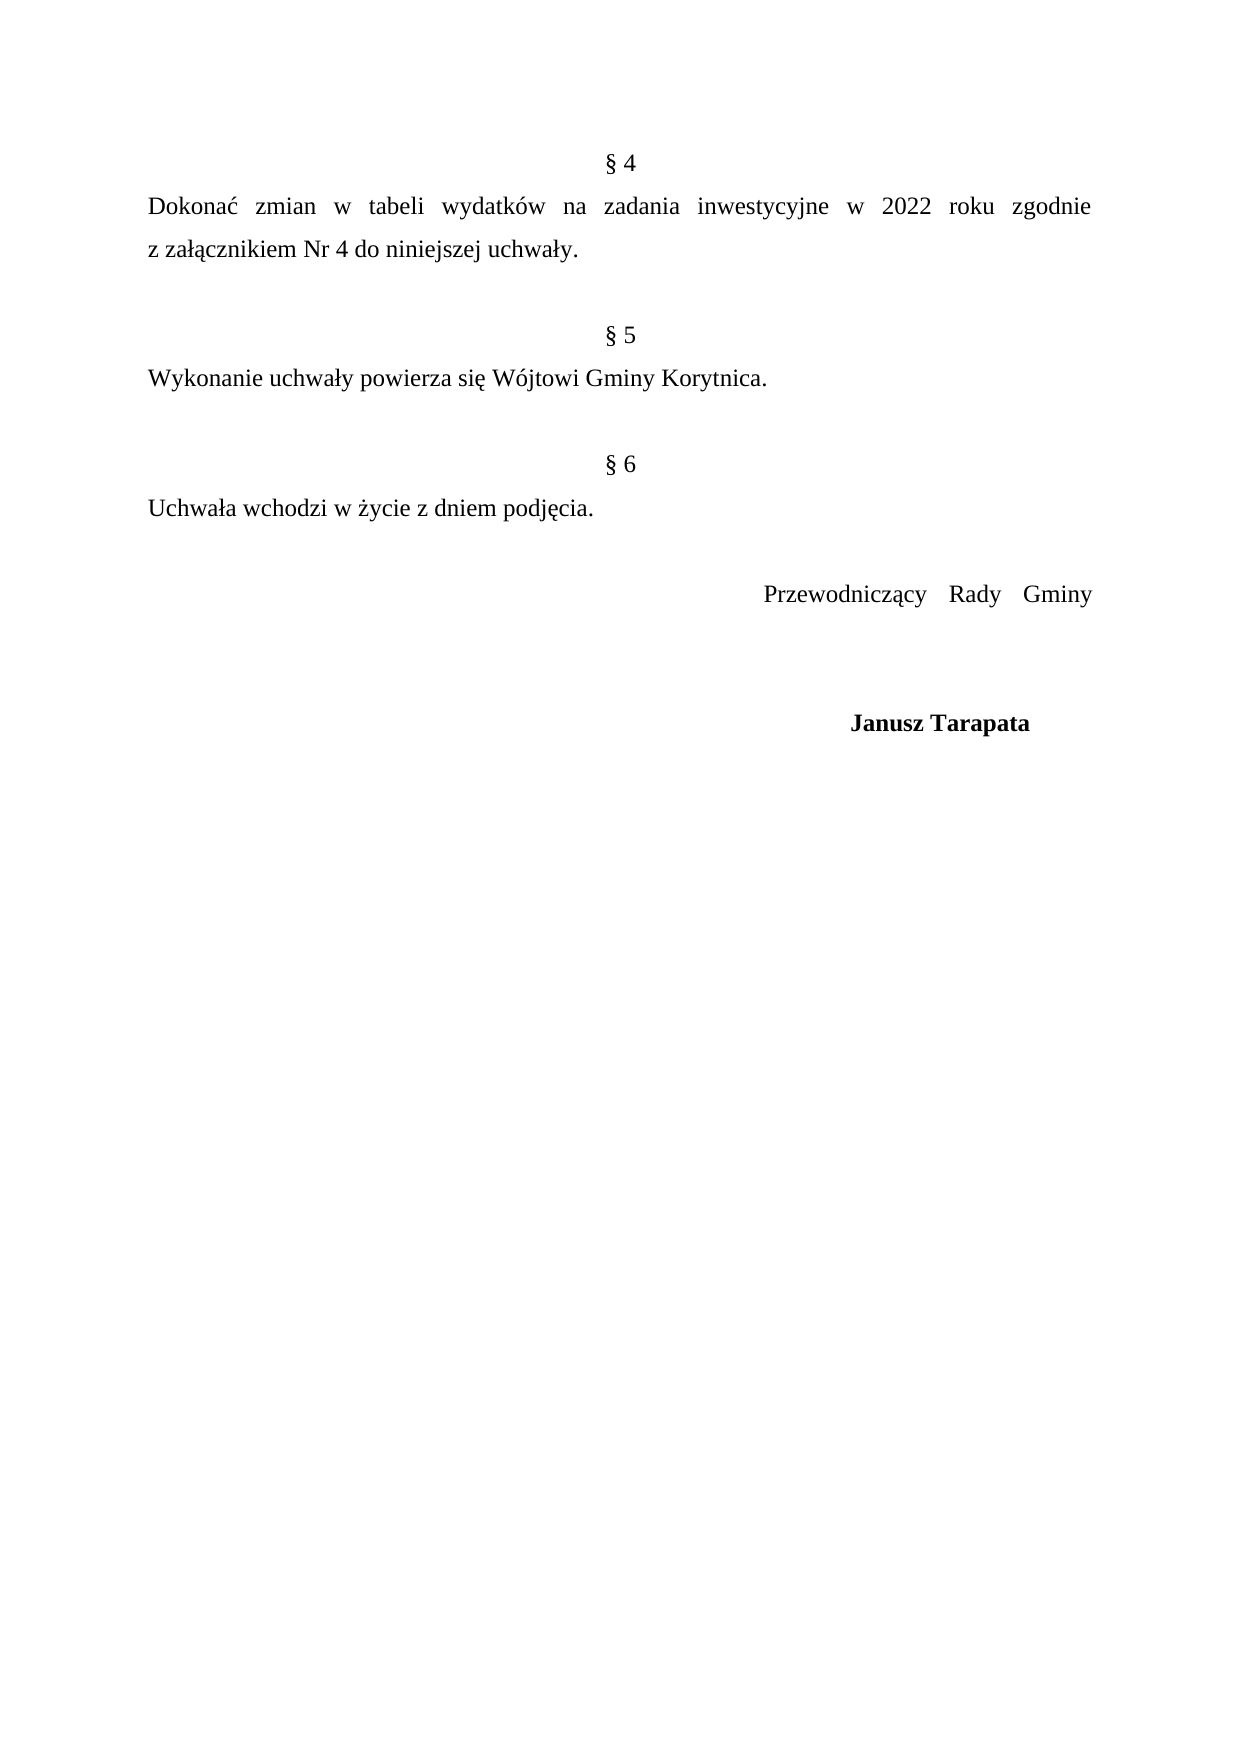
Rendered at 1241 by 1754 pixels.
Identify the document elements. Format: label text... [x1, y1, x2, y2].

text § 4 [148, 148, 1093, 176]
text Dokonać zmian w tabeli wydatków na zadania inwestycyjne w 2022 roku zgodnie z załącznikiem Nr 4 do niniejszej uchwały. [148, 191, 1093, 263]
text Uchwała wchodzi w życie z dniem podjęcia. [148, 493, 1093, 521]
text Wykonanie uchwały powierza się Wójtowi Gminy Korytnica. [148, 363, 1093, 392]
text Przewodniczący Rady Gminy Janusz Tarapata [738, 579, 1093, 737]
text § 6 [148, 449, 1093, 478]
text § 5 [148, 320, 1093, 349]
